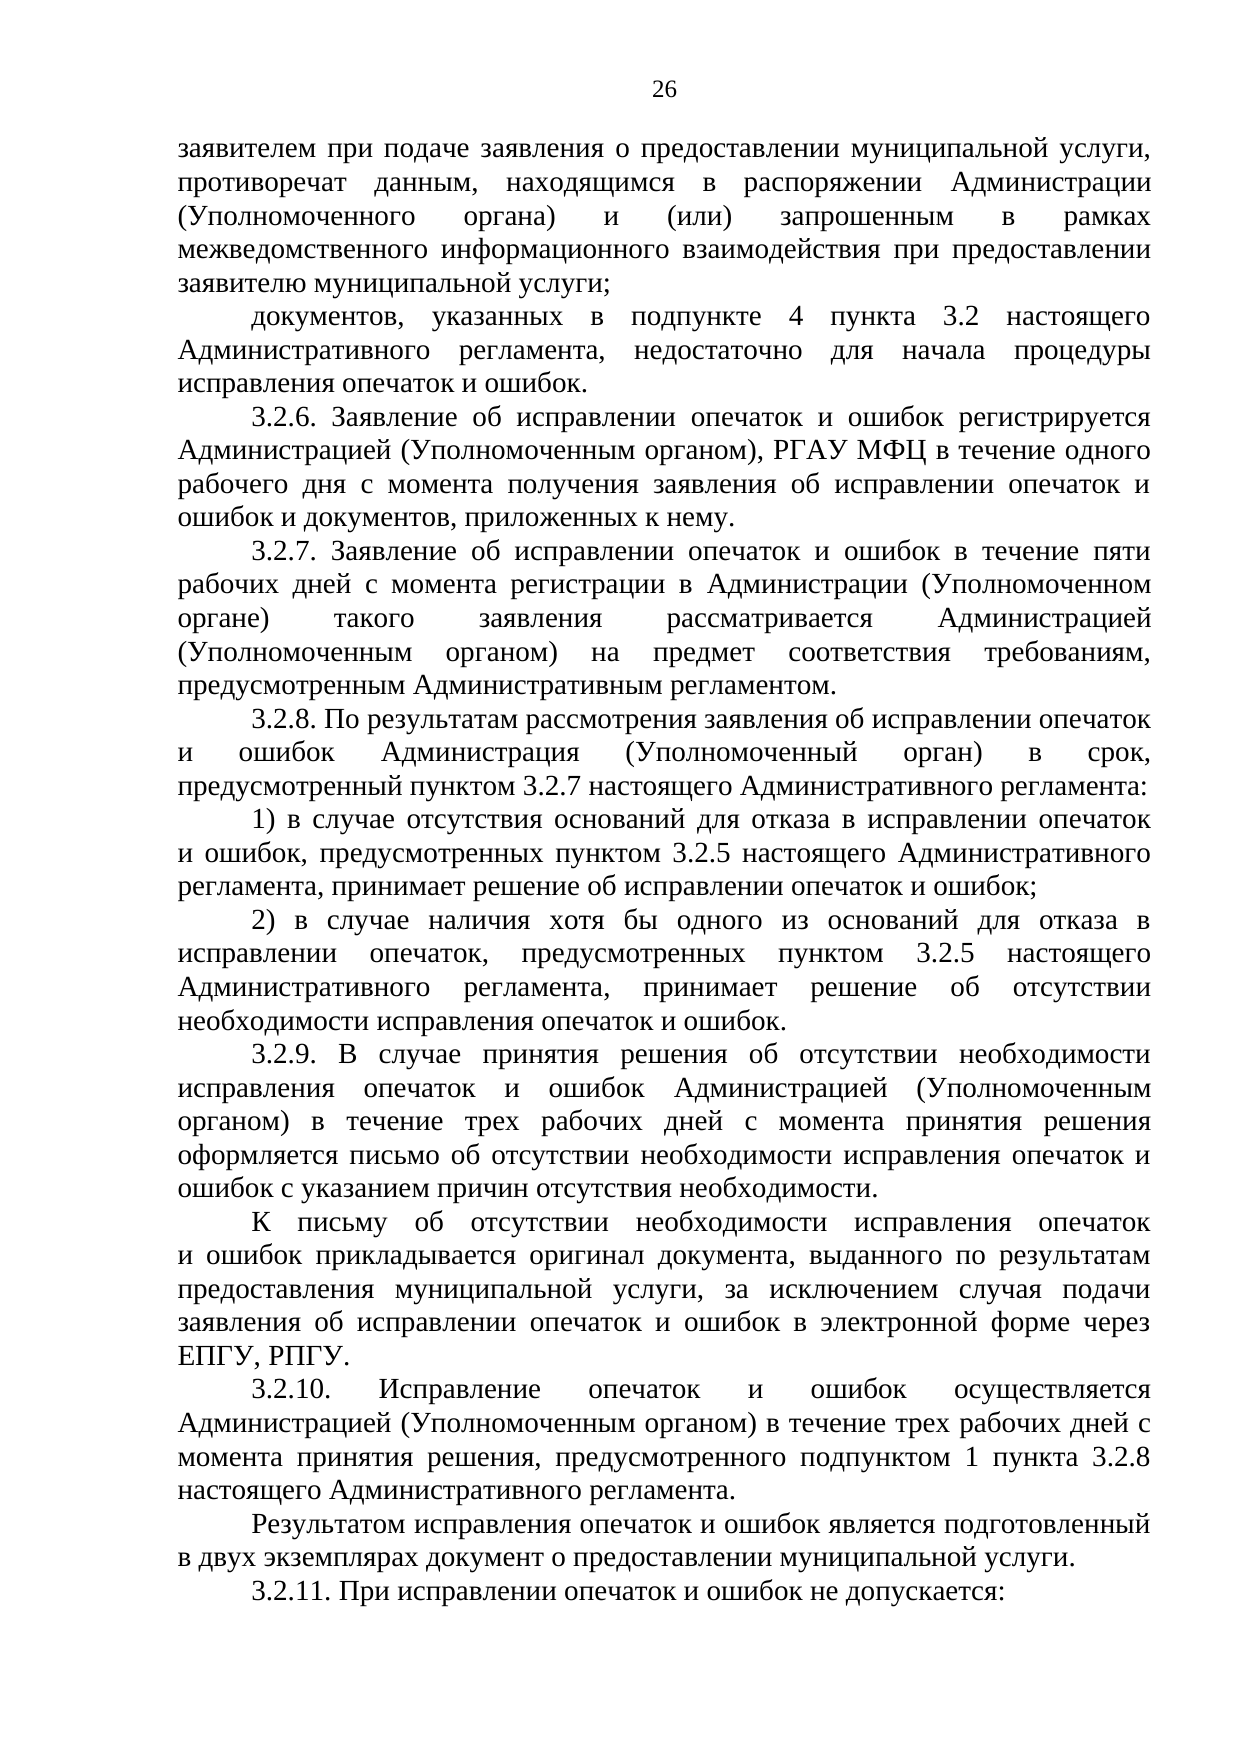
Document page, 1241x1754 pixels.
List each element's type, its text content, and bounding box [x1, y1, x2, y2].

text 3.2.9. В случае принятия решения об отсутствии необходимости исправления опечаток и ошибок Администрацией (Уполномоченным органом) в течение трех рабочих дней с момента принятия решения оформляется письмо об отсутствии необходимости исправления опечаток и ошибок с указанием причин отсутствия необходимости. [177, 1036, 1152, 1204]
text 3.2.6. Заявление об исправлении опечаток и ошибок регистрируется Администрацией (Уполномоченным органом), РГАУ МФЦ в течение одного рабочего дня с момента получения заявления об исправлении опечаток и ошибок и документов, приложенных к нему. [177, 399, 1152, 533]
text документов, указанных в подпункте 4 пункта 3.2 настоящего Административного регламента, недостаточно для начала процедуры исправления опечаток и ошибок. [177, 298, 1152, 399]
text К письму об отсутствии необходимости исправления опечаток и ошибок прикладывается оригинал документа, выданного по результатам предоставления муниципальной услуги, за исключением случая подачи заявления об исправлении опечаток и ошибок в электронной форме через ЕПГУ, РПГУ. [177, 1204, 1152, 1372]
text 2) в случае наличия хотя бы одного из оснований для отказа в исправлении опечаток, предусмотренных пунктом 3.2.5 настоящего Административного регламента, принимает решение об отсутствии необходимости исправления опечаток и ошибок. [177, 902, 1152, 1036]
text Результатом исправления опечаток и ошибок является подготовленный в двух экземплярах документ о предоставлении муниципальной услуги. [177, 1506, 1152, 1573]
text 3.2.8. По результатам рассмотрения заявления об исправлении опечаток и ошибок Администрация (Уполномоченный орган) в срок, предусмотренный пунктом 3.2.7 настоящего Административного регламента: [177, 701, 1152, 801]
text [177, 131, 1152, 298]
text 3.2.10. Исправление опечаток и ошибок осуществляется Администрацией (Уполномоченным органом) в течение трех рабочих дней с момента принятия решения, предусмотренного подпунктом 1 пункта 3.2.8 настоящего Административного регламента. [177, 1372, 1152, 1506]
text 3.2.7. Заявление об исправлении опечаток и ошибок в течение пяти рабочих дней с момента регистрации в Администрации (Уполномоченном органе) такого заявления рассматривается Администрацией (Уполномоченным органом) на предмет соответствия требованиям, предусмотренным Административным регламентом. [177, 533, 1152, 701]
text 1) в случае отсутствия оснований для отказа в исправлении опечаток и ошибок, предусмотренных пунктом 3.2.5 настоящего Административного регламента, принимает решение об исправлении опечаток и ошибок; [177, 801, 1152, 902]
text 3.2.11. При исправлении опечаток и ошибок не допускается: [177, 1573, 1152, 1606]
